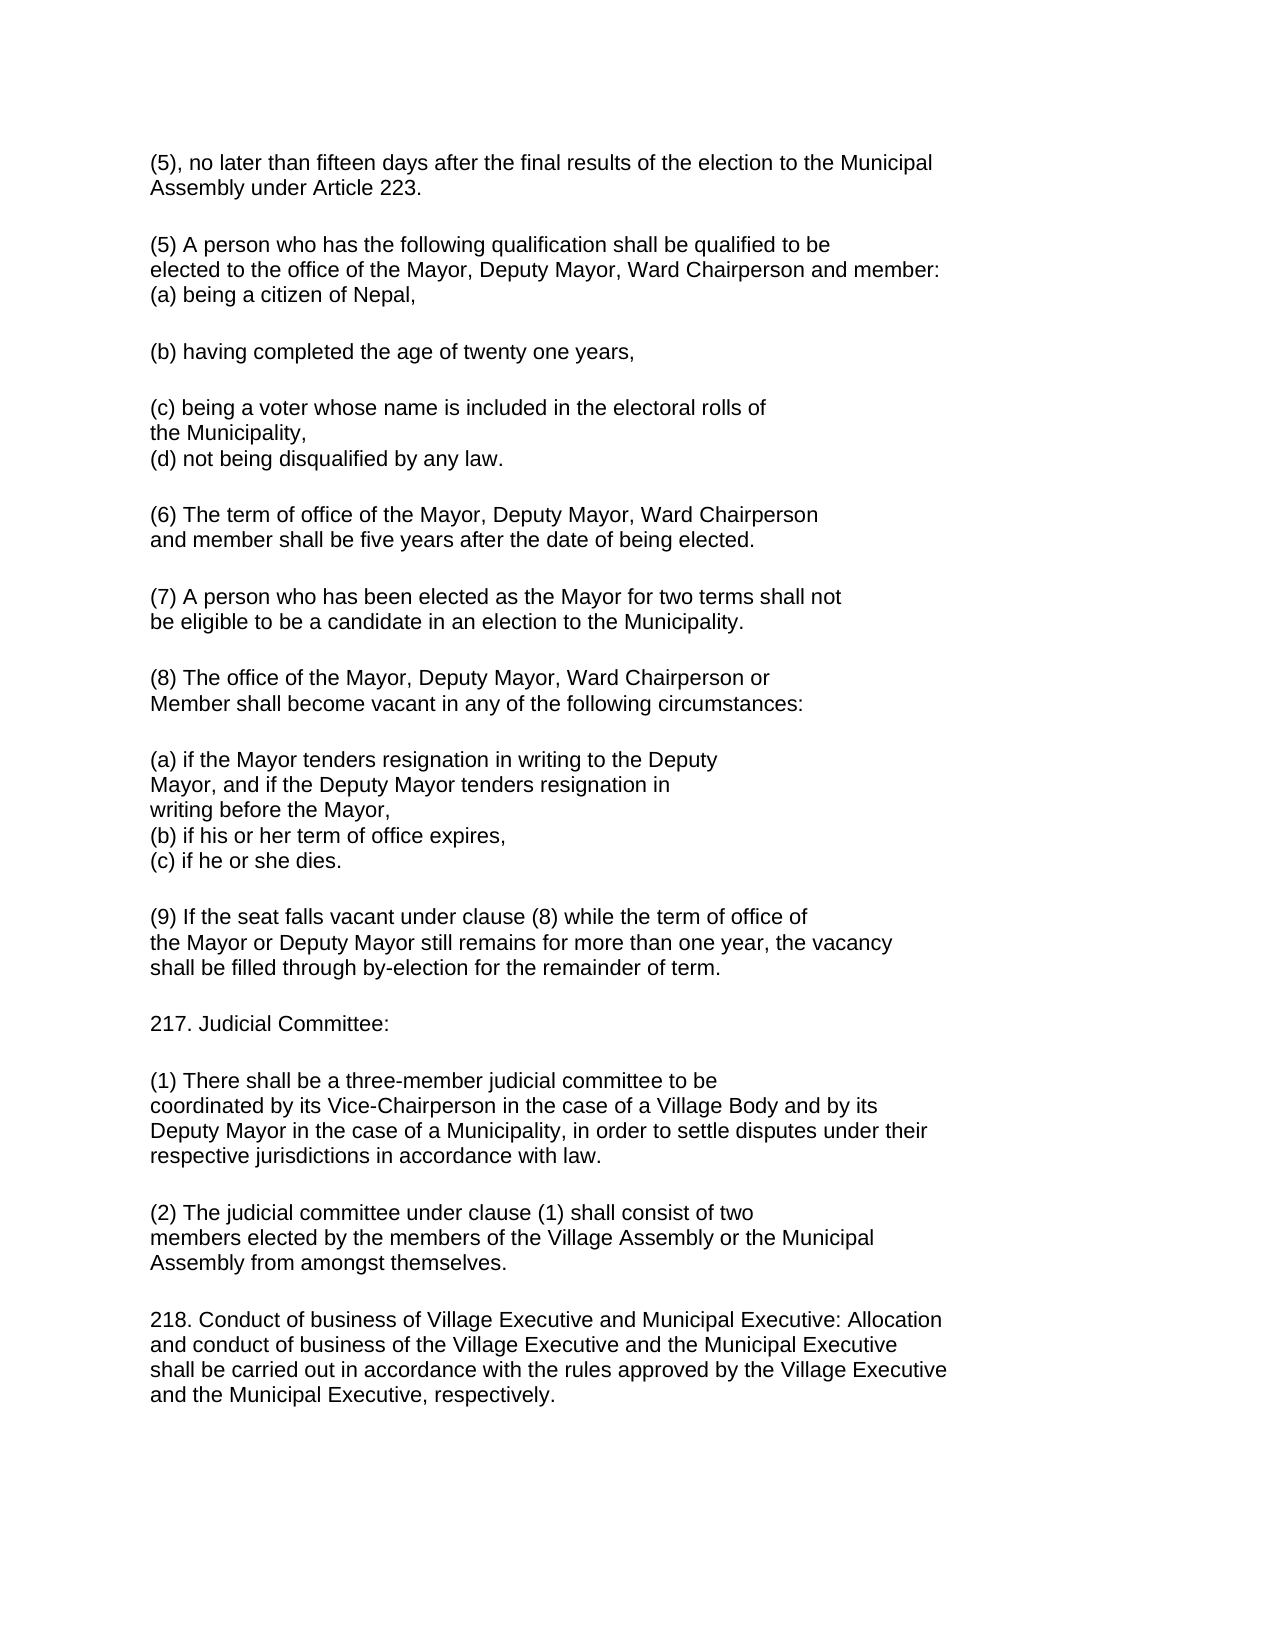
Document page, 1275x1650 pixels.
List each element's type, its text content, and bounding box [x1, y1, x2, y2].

text (1) There shall be a three-member judicial committee to be coordinated by its Vice-Chairperson in the case of a Village Body and by its Deputy Mayor in the case of a Municipality, in order to settle disputes under their respective jurisdictions in accordance with law. [150, 1067, 1125, 1168]
text (7) A person who has been elected as the Mayor for two terms shall not be eligible to be a candidate in an election to the Municipality. [150, 583, 1125, 634]
text (2) The judicial committee under clause (1) shall consist of two members elected by the members of the Village Assembly or the Municipal Assembly from amongst themselves. [150, 1199, 1125, 1275]
text 218. Conduct of business of Village Executive and Municipal Executive: Allocation and conduct of business of the Village Executive and the Municipal Executive shall be carried out in accordance with the rules approved by the Village Executive and the Municipal Executive, respectively. [150, 1306, 1125, 1407]
text 217. Judicial Committee: [150, 1011, 1125, 1036]
text (b) having completed the age of twenty one years, [150, 338, 1125, 364]
text (6) The term of office of the Mayor, Deputy Mayor, Ward Chairperson and member shall be five years after the date of being elected. [150, 502, 1125, 552]
text (9) If the seat falls vacant under clause (8) while the term of office of the Mayor or Deputy Mayor still remains for more than one year, the vacancy shall be filled through by-election for the remainder of term. [150, 904, 1125, 980]
text (c) being a voter whose name is included in the electoral rolls of the Municipality, (d) not being disqualified by any law. [150, 395, 1125, 471]
text (5) A person who has the following qualification shall be qualified to be elected to the office of the Mayor, Deputy Mayor, Ward Chairperson and member: (a) being a citizen of Nepal, [150, 232, 1125, 307]
text (8) The office of the Mayor, Deputy Mayor, Ward Chairperson or Member shall become vacant in any of the following circumstances: [150, 665, 1125, 716]
text (a) if the Mayor tenders resignation in writing to the Deputy Mayor, and if the Deputy Mayor tenders resignation in writing before the Mayor, (b) if his or her term of office expires, (c) if he or she dies. [150, 747, 1125, 873]
text (5), no later than fifteen days after the final results of the election to the Municipal Assembly under Article 223. [150, 150, 1125, 200]
